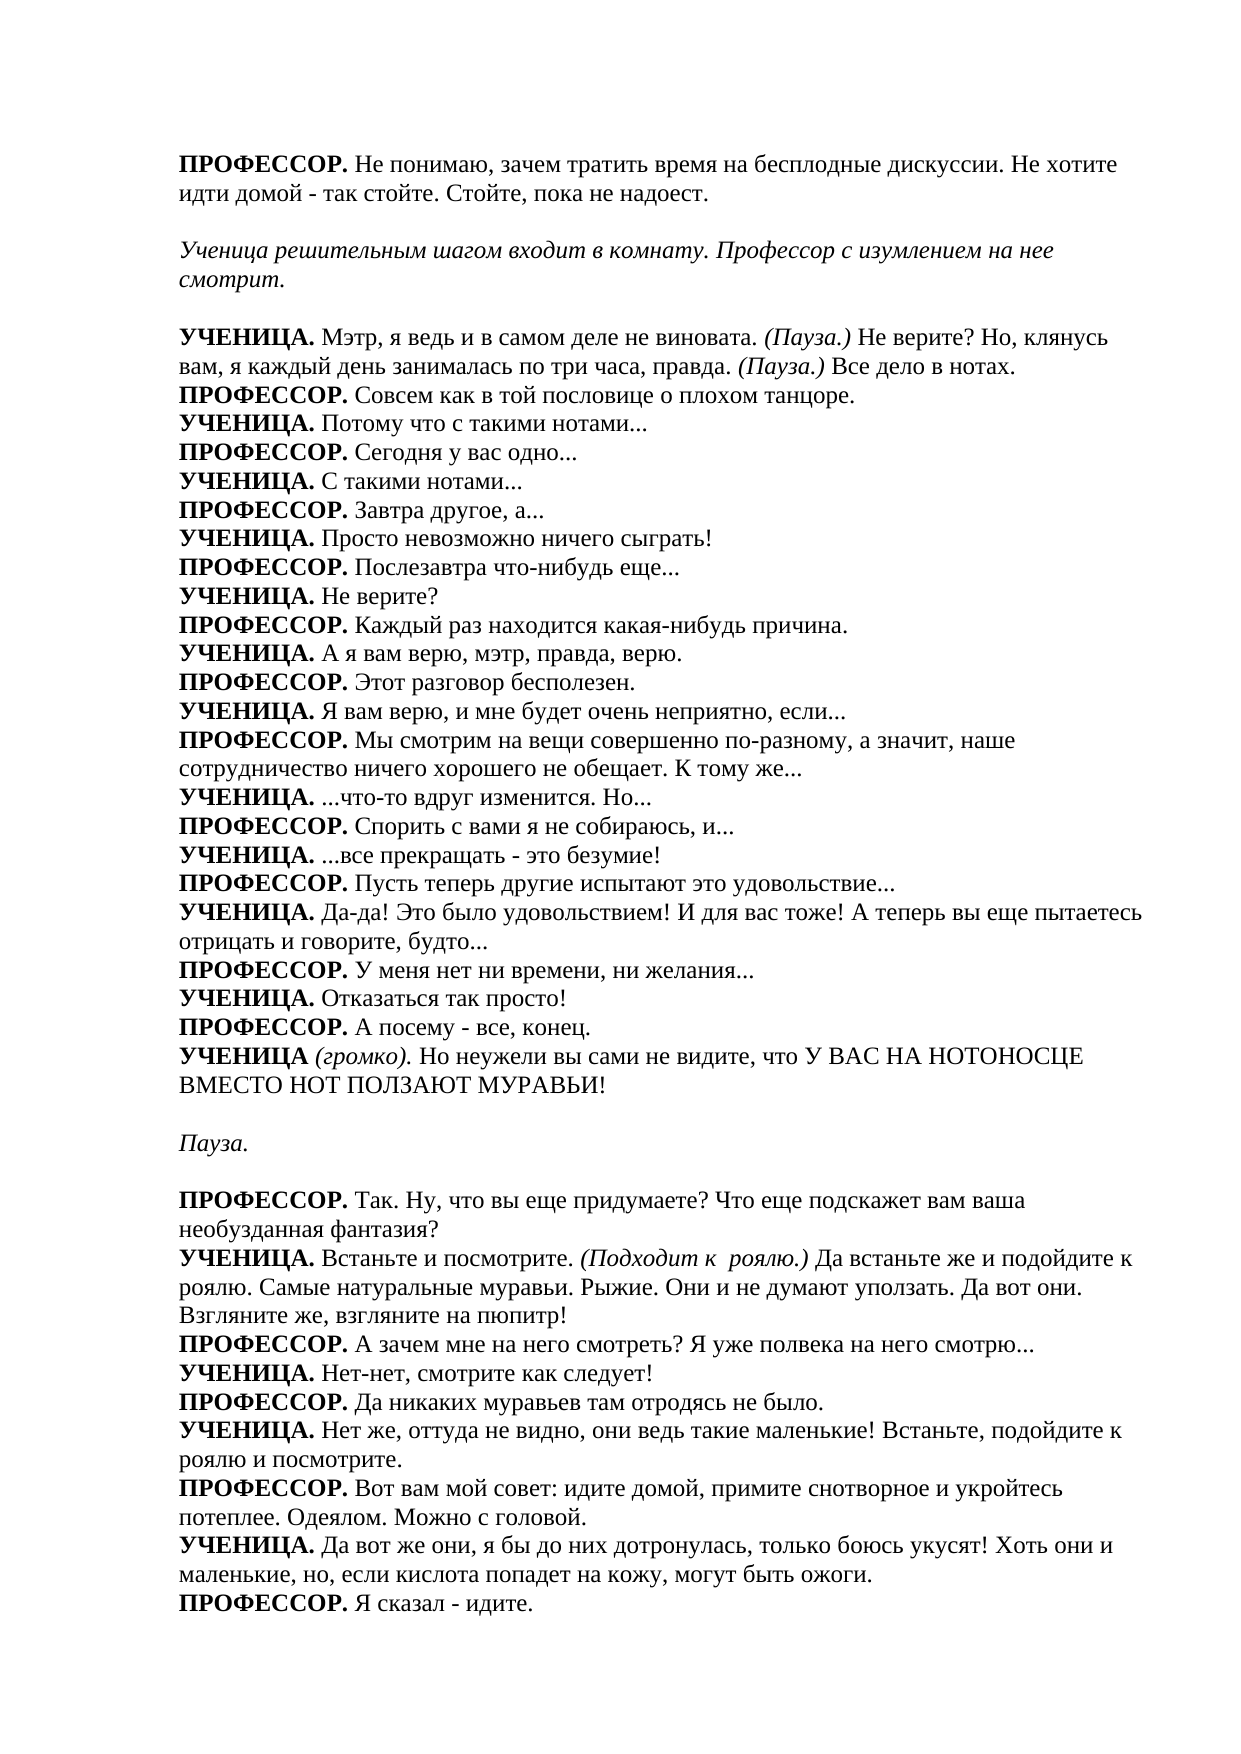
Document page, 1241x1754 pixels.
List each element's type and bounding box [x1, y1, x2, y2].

table_header [177, 118, 1152, 1618]
